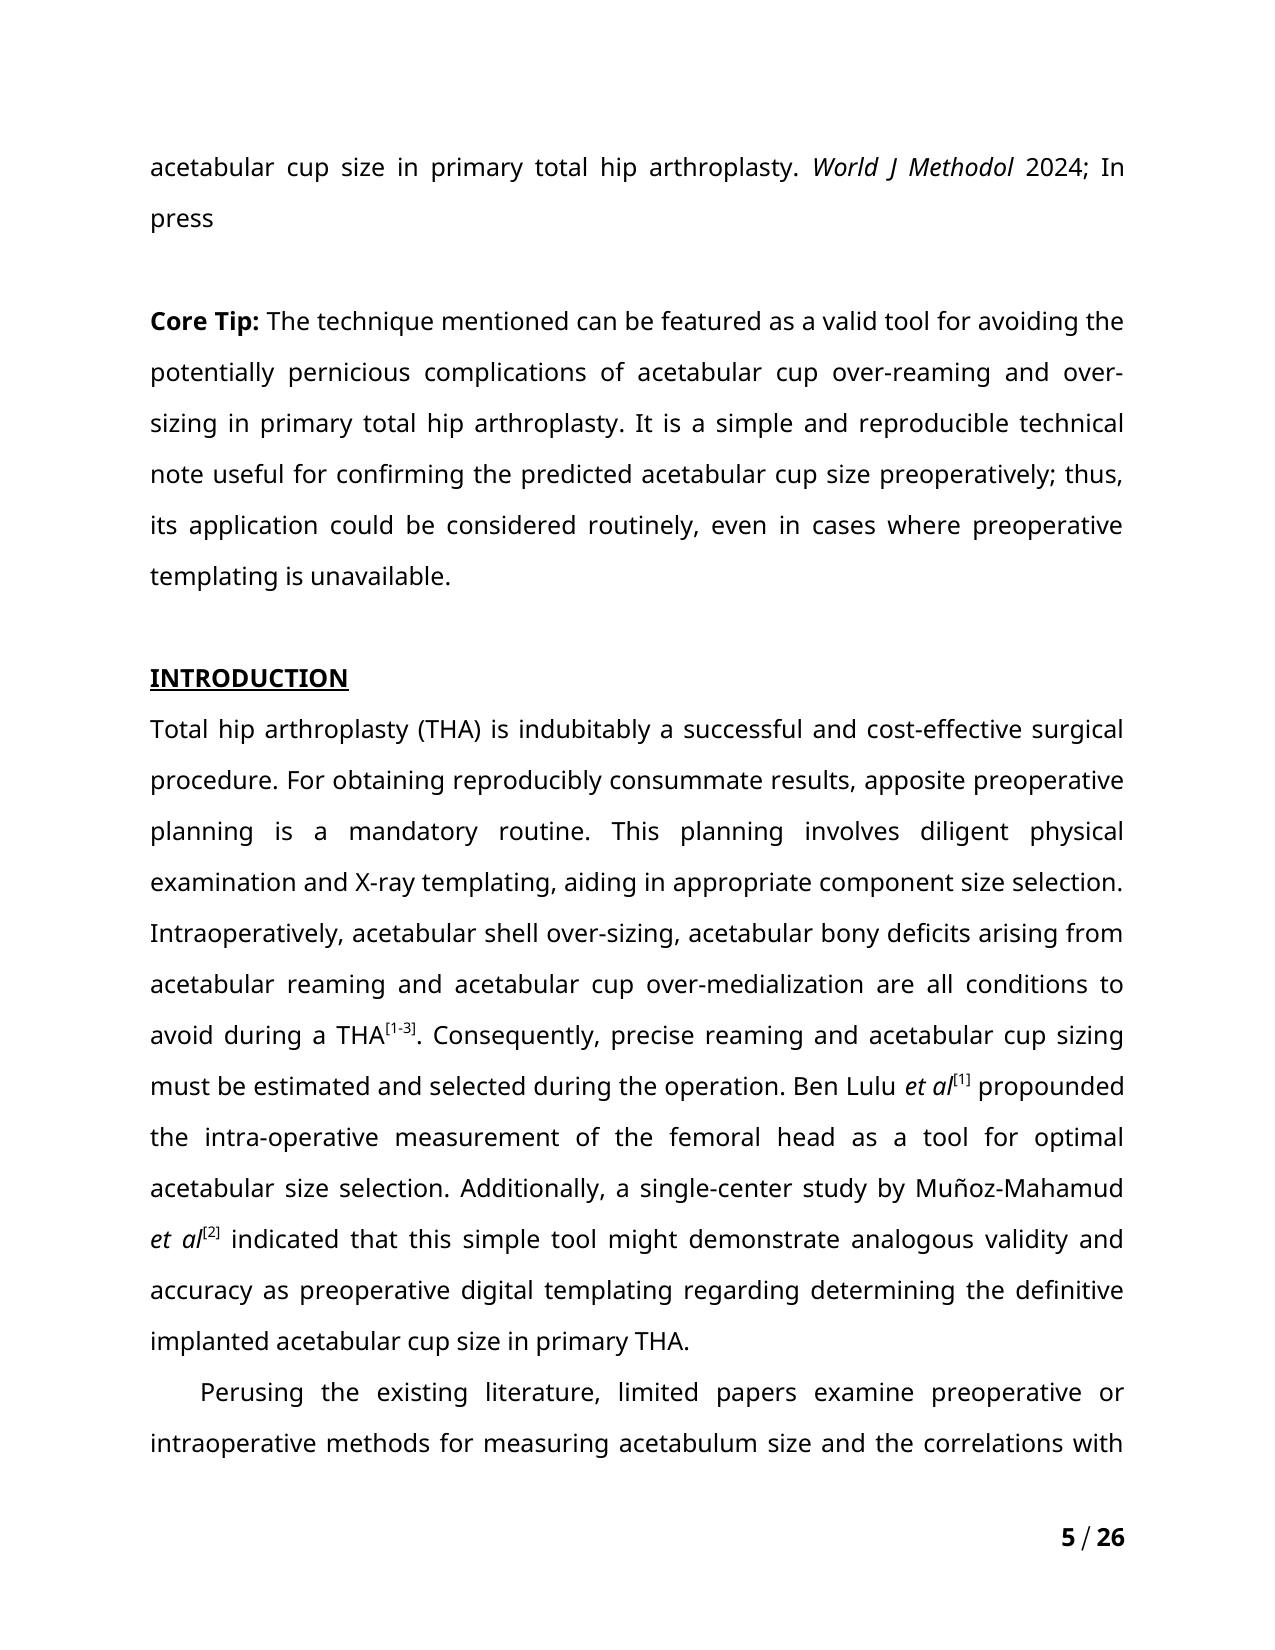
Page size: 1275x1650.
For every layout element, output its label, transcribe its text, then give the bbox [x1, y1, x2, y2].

text INTRODUCTION [150, 660, 1125, 694]
text Total hip arthroplasty (THA) is indubitably a successful and cost-effective surgical procedure. For obtaining reproducibly consummate results, apposite preoperative planning is a mandatory routine. This planning involves diligent physical examination and X-ray templating, aiding in appropriate component size selection. Intraoperatively, acetabular shell over-sizing, acetabular bony deficits arising from acetabular reaming and acetabular cup over-medialization are all conditions to avoid during a THA[1-3]. Consequently, precise reaming and acetabular cup sizing must be estimated and selected during the operation. Ben Lulu et al[1] propounded the intra-operative measurement of the femoral head as a tool for optimal acetabular size selection. Additionally, a single-center study by Muñoz-Mahamud et al[2] indicated that this simple tool might demonstrate analogous validity and accuracy as preoperative digital templating regarding determining the definitive implanted acetabular cup size in primary THA. [150, 711, 1125, 1358]
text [150, 1375, 1125, 1460]
text Core Tip: The technique mentioned can be featured as a valid tool for avoiding the potentially pernicious complications of acetabular cup over-reaming and over-sizing in primary total hip arthroplasty. It is a simple and reproducible technical note useful for confirming the predicted acetabular cup size preoperatively; thus, its application could be considered routinely, even in cases where preoperative templating is unavailable. [150, 303, 1125, 592]
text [150, 150, 1125, 235]
